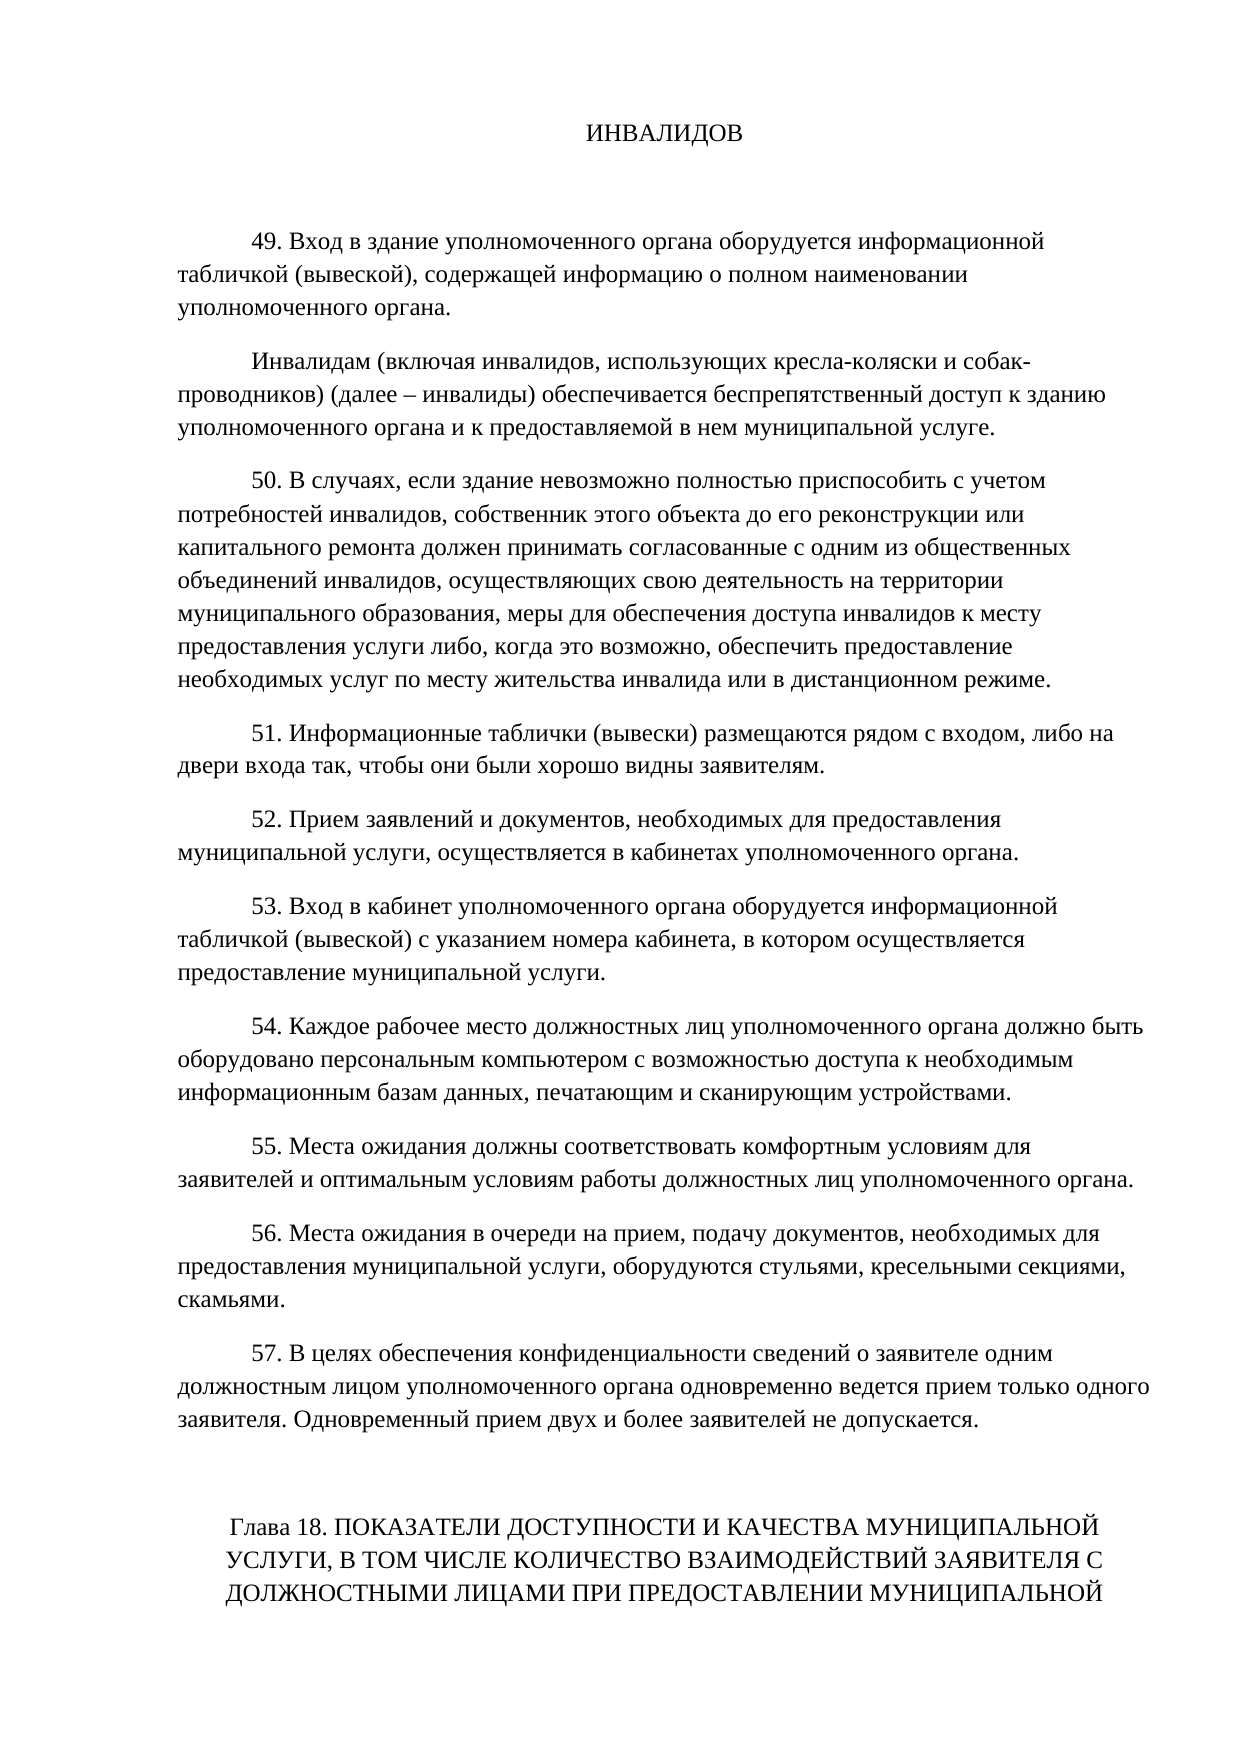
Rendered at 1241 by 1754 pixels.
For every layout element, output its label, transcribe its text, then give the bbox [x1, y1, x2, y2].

text 55. Места ожидания должны соответствовать комфортным условиям для заявителей и оптимальным условиям работы должностных лиц уполномоченного органа. [177, 1131, 1152, 1193]
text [177, 1512, 1152, 1606]
text 53. Вход в кабинет уполномоченного органа оборудуется информационной табличкой (вывеской) с указанием номера кабинета, в котором осуществляется предоставление муниципальной услуги. [177, 891, 1152, 986]
text 49. Вход в здание уполномоченного органа оборудуется информационной табличкой (вывеской), содержащей информацию о полном наименовании уполномоченного органа. [177, 226, 1152, 321]
text 57. В целях обеспечения конфиденциальности сведений о заявителе одним должностным лицом уполномоченного органа одновременно ведется прием только одного заявителя. Одновременный прием двух и более заявителей не допускается. [177, 1338, 1152, 1433]
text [177, 118, 1152, 147]
text 50. В случаях, если здание невозможно полностью приспособить с учетом потребностей инвалидов, собственник этого объекта до его реконструкции или капитального ремонта должен принимать согласованные с одним из общественных объединений инвалидов, осуществляющих свою деятельность на территории муниципального образования, меры для обеспечения доступа инвалидов к месту предоставления услуги либо, когда это возможно, обеспечить предоставление необходимых услуг по месту жительства инвалида или в дистанционном режиме. [177, 466, 1152, 692]
text 54. Каждое рабочее место должностных лиц уполномоченного органа должно быть оборудовано персональным компьютером с возможностью доступа к необходимым информационным базам данных, печатающим и сканирующим устройствами. [177, 1011, 1152, 1106]
text Инвалидам (включая инвалидов, использующих кресла-коляски и собак-проводников) (далее – инвалиды) обеспечивается беспрепятственный доступ к зданию уполномоченного органа и к предоставляемой в нем муниципальной услуге. [177, 346, 1152, 441]
text 52. Прием заявлений и документов, необходимых для предоставления муниципальной услуги, осуществляется в кабинетах уполномоченного органа. [177, 804, 1152, 866]
text 51. Информационные таблички (вывески) размещаются рядом с входом, либо на двери входа так, чтобы они были хорошо видны заявителям. [177, 718, 1152, 779]
text 56. Места ожидания в очереди на прием, подачу документов, необходимых для предоставления муниципальной услуги, оборудуются стульями, кресельными секциями, скамьями. [177, 1218, 1152, 1313]
